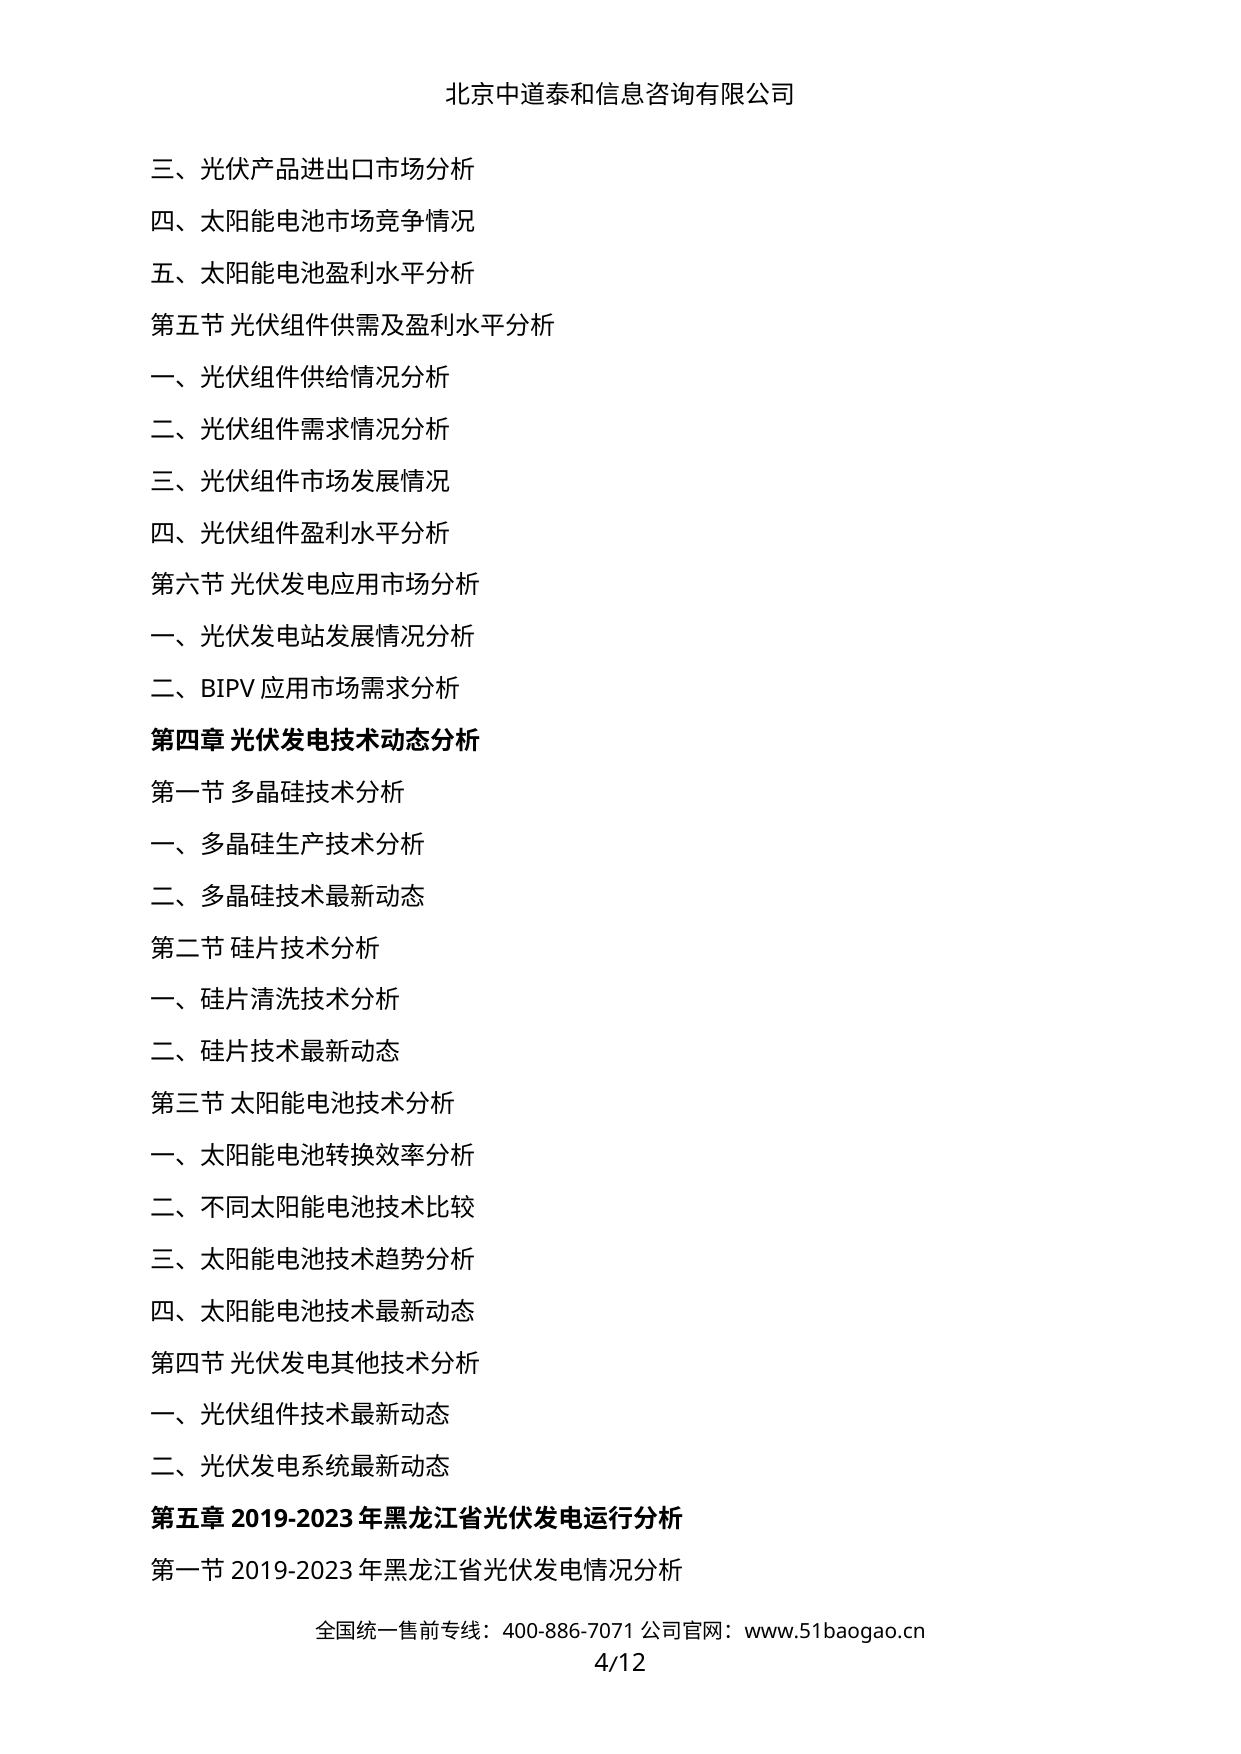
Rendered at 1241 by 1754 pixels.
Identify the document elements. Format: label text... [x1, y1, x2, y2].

text 四、光伏组件盈利水平分析 [150, 513, 1090, 549]
text 四、太阳能电池市场竞争情况 [150, 202, 1090, 238]
text 第四节 光伏发电其他技术分析 [150, 1343, 1090, 1379]
text 三、光伏组件市场发展情况 [150, 461, 1090, 497]
text 三、光伏产品进出口市场分析 [150, 150, 1090, 186]
text 第三节 太阳能电池技术分析 [150, 1084, 1090, 1120]
text 三、太阳能电池技术趋势分析 [150, 1239, 1090, 1276]
text 第二节 硅片技术分析 [150, 928, 1090, 964]
text 二、硅片技术最新动态 [150, 1032, 1090, 1068]
text 四、太阳能电池技术最新动态 [150, 1291, 1090, 1327]
text 第一节 2019-2023年黑龙江省光伏发电情况分析 [150, 1551, 1090, 1587]
text 第六节 光伏发电应用市场分析 [150, 565, 1090, 601]
text 一、硅片清洗技术分析 [150, 980, 1090, 1016]
text 二、BIPV应用市场需求分析 [150, 669, 1090, 705]
text 一、太阳能电池转换效率分析 [150, 1136, 1090, 1172]
text 二、光伏组件需求情况分析 [150, 409, 1090, 446]
text 一、多晶硅生产技术分析 [150, 824, 1090, 861]
text 二、光伏发电系统最新动态 [150, 1447, 1090, 1483]
text 一、光伏发电站发展情况分析 [150, 617, 1090, 653]
text 五、太阳能电池盈利水平分析 [150, 254, 1090, 290]
text 一、光伏组件供给情况分析 [150, 357, 1090, 394]
text 第一节 多晶硅技术分析 [150, 772, 1090, 809]
text 第五节 光伏组件供需及盈利水平分析 [150, 306, 1090, 342]
text 第四章 光伏发电技术动态分析 [150, 721, 1090, 757]
text 第五章 2019-2023年黑龙江省光伏发电运行分析 [150, 1499, 1090, 1535]
text 二、不同太阳能电池技术比较 [150, 1187, 1090, 1224]
text 二、多晶硅技术最新动态 [150, 876, 1090, 912]
text 一、光伏组件技术最新动态 [150, 1395, 1090, 1431]
